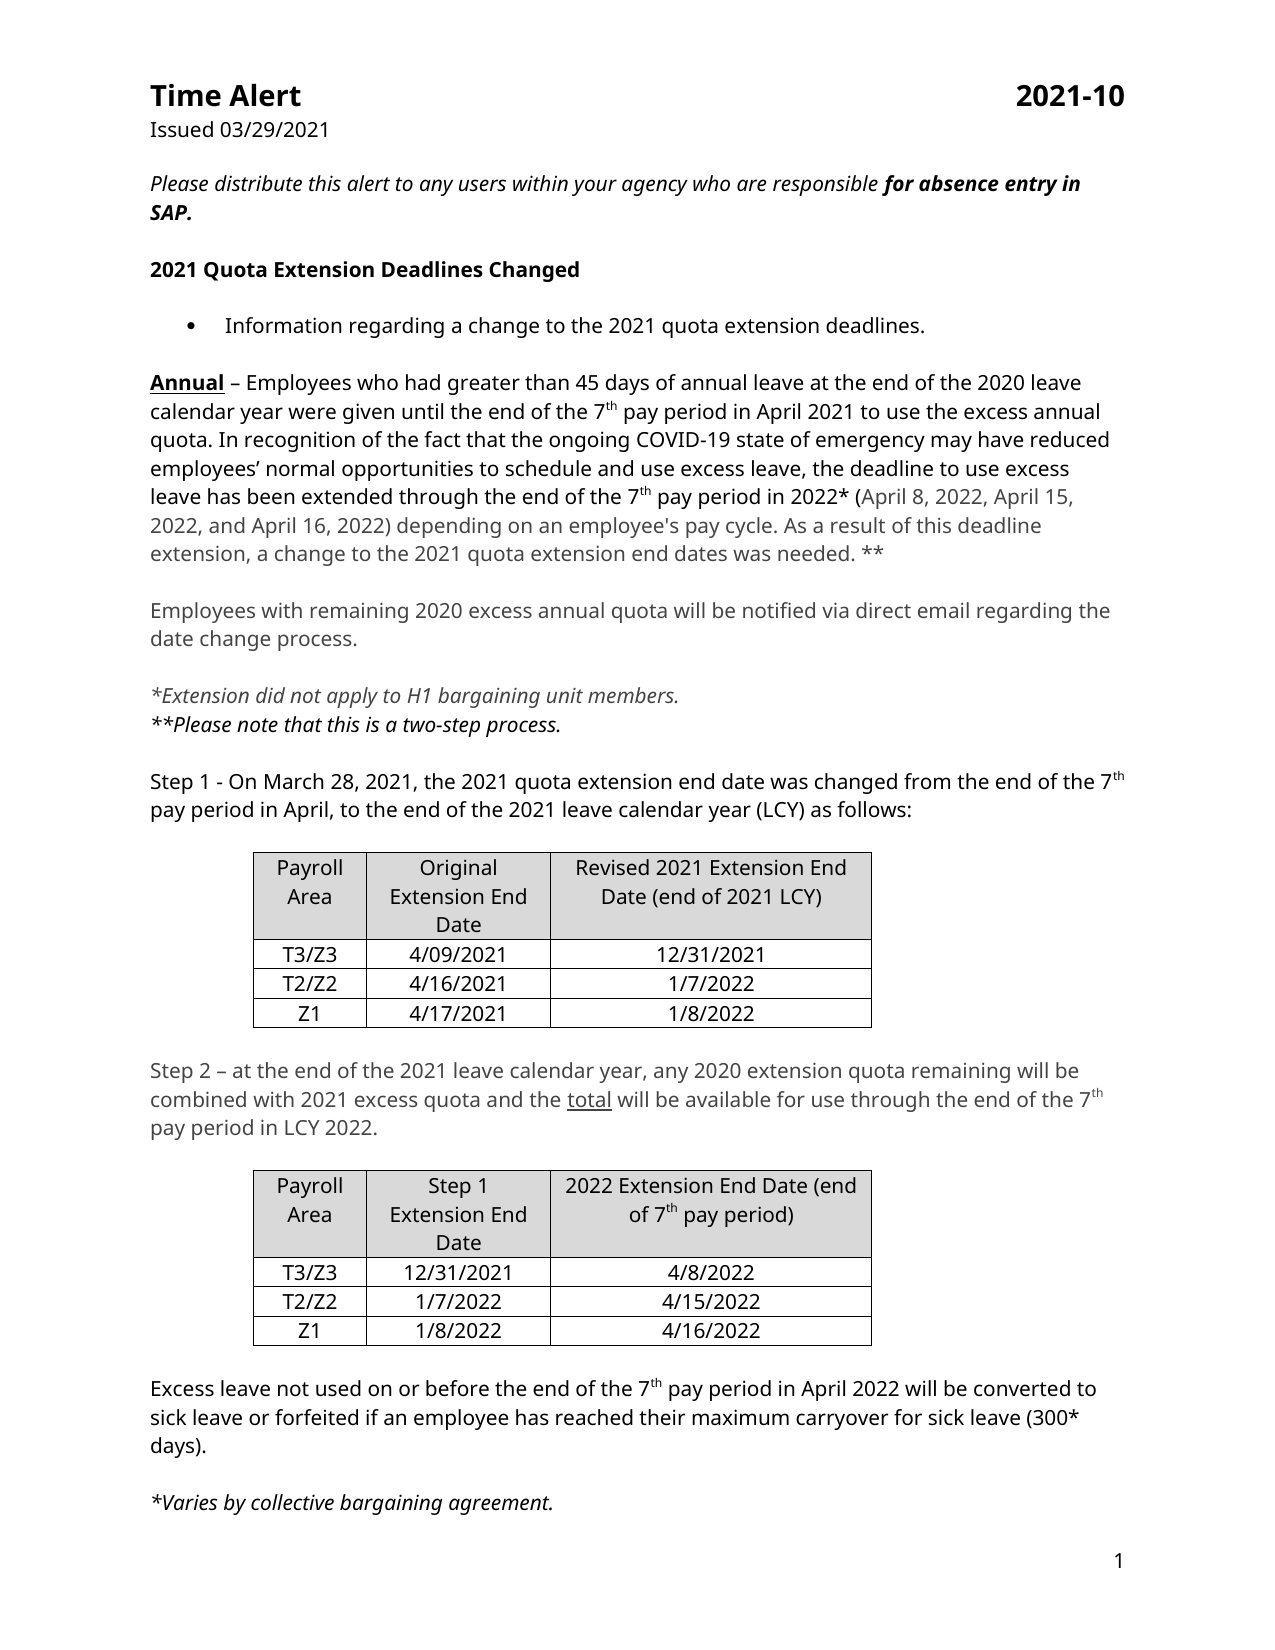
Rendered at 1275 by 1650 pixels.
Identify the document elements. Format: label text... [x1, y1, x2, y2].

table_cell 4/15/2022 [551, 1287, 871, 1316]
table_cell 12/31/2021 [551, 940, 871, 968]
table_cell 4/17/2021 [367, 999, 550, 1027]
table_header Revised 2021 Extension End Date (end of 2021 LCY) [551, 853, 871, 939]
table_cell T3/Z3 [254, 1258, 366, 1286]
table_header Step 1 Extension End Date [367, 1171, 550, 1257]
text *Extension did not apply to H1 bargaining unit members. [150, 682, 1125, 710]
list Information regarding a change to the 2021 quota extension deadlines. [187, 312, 1125, 340]
text Annual – Employees who had greater than 45 days of annual leave at the end of the 2020 leave calendar year were given until the end of the 7th pay period in April 2021 to use the excess annual quota. In recognition of the fact that the ongoing COVID-19 state of emergency may have reduced employees’ normal opportunities to schedule and use excess leave, the deadline to use excess leave has been extended through the end of the 7th pay period in 2022* (April 8, 2022, April 15, 2022, and April 16, 2022) depending on an employee's pay cycle. As a result of this deadline extension, a change to the 2021 quota extension end dates was needed. ** [150, 368, 1125, 568]
table_cell T2/Z2 [254, 969, 366, 998]
table_cell 4/09/2021 [367, 940, 550, 968]
text Excess leave not used on or before the end of the 7th pay period in April 2022 will be converted to sick leave or forfeited if an employee has reached their maximum carryover for sick leave (300* days). [150, 1374, 1125, 1460]
text **Please note that this is a two-step process. [150, 710, 1125, 738]
text *Varies by collective bargaining agreement. [150, 1488, 1125, 1517]
text Please distribute this alert to any users within your agency who are responsible for absence entry in SAP. [150, 169, 1125, 226]
table_cell 4/16/2022 [551, 1317, 871, 1345]
text Employees with remaining 2020 excess annual quota will be notified via direct email regarding the date change process. [150, 596, 1125, 653]
table_cell 1/8/2022 [551, 999, 871, 1027]
table_cell 1/8/2022 [367, 1317, 550, 1345]
table_header Original Extension End Date [367, 853, 550, 939]
table_cell T3/Z3 [254, 940, 366, 968]
table_cell Z1 [254, 999, 366, 1027]
table_cell 4/16/2021 [367, 969, 550, 998]
table_cell Z1 [254, 1317, 366, 1345]
table_cell 4/8/2022 [551, 1258, 871, 1286]
text 2021 Quota Extension Deadlines Changed [150, 255, 1125, 283]
table_cell 1/7/2022 [551, 969, 871, 998]
table_header 2022 Extension End Date (end of 7th pay period) [551, 1171, 871, 1257]
text Step 2 – at the end of the 2021 leave calendar year, any 2020 extension quota remaining will be combined with 2021 excess quota and the total will be available for use through the end of the 7th pay period in LCY 2022. [150, 1057, 1125, 1142]
table_cell 12/31/2021 [367, 1258, 550, 1286]
table_header Payroll Area [254, 853, 366, 939]
table_cell T2/Z2 [254, 1287, 366, 1316]
table_header Payroll Area [254, 1171, 366, 1257]
table_cell 1/7/2022 [367, 1287, 550, 1316]
text Step 1 - On March 28, 2021, the 2021 quota extension end date was changed from the end of the 7th pay period in April, to the end of the 2021 leave calendar year (LCY) as follows: [150, 767, 1125, 824]
